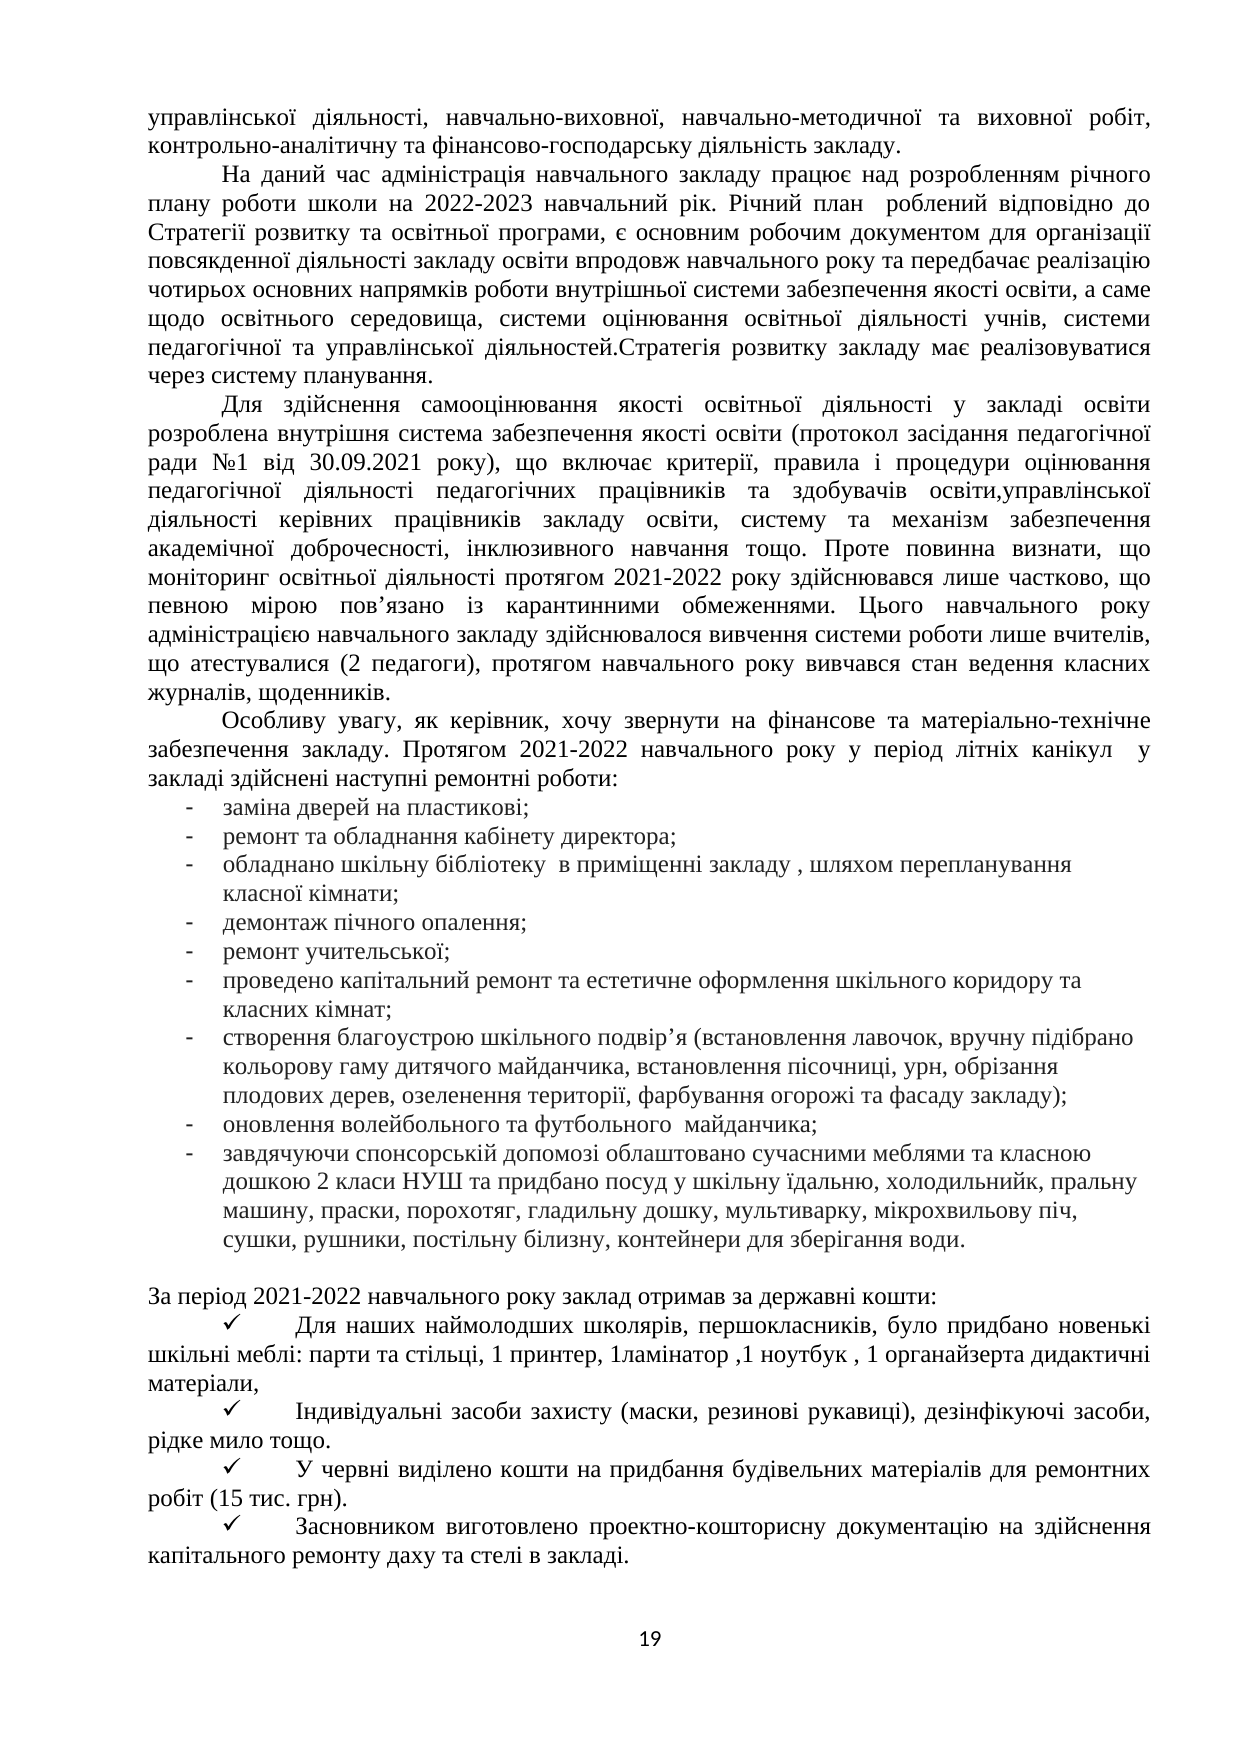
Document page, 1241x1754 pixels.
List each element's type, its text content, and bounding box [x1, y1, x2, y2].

list ремонт учительської; [185, 936, 1152, 965]
list Для наших наймолодших школярів, першокласників, було придбано новенькі шкільні меблі: парти та стільці, 1 принтер, 1ламінатор ,1 ноутбук , 1 органайзерта дидактичні матеріали, [148, 1310, 1152, 1396]
list Індивідуальні засоби захисту (маски, резинові рукавиці), дезінфікуючі засоби, рідке мило тощо. [148, 1396, 1152, 1454]
text За період 2021-2022 навчального року заклад отримав за державні кошти: [148, 1281, 1152, 1310]
list У червні виділено кошти на придбання будівельних матеріалів для ремонтних робіт (15 тис. грн). [148, 1454, 1152, 1511]
list заміна дверей на пластикові; [185, 792, 1152, 821]
list створення благоустрою шкільного подвір’я (встановлення лавочок, вручну підібрано кольорову гаму дитячого майданчика, встановлення пісочниці, урн, обрізання плодових дерев, озеленення території, фарбування огорожі та фасаду закладу); [185, 1022, 1152, 1109]
list обладнано шкільну бібліотеку в приміщенні закладу , шляхом перепланування класної кімнати; [185, 849, 1152, 907]
list Засновником виготовлено проектно-кошторисну документацію на здійснення капітального ремонту даху та стелі в закладі. [148, 1511, 1152, 1569]
list Особливу увагу, як керівник, хочу звернути на фінансове та матеріально-технічне забезпечення закладу. Протягом 2021-2022 навчального року у період літніх канікул у закладі здійснені наступні ремонтні роботи: [148, 706, 1152, 792]
list Для здійснення самооцінювання якості освітньої діяльності у закладі освіти розроблена внутрішня система забезпечення якості освіти (протокол засідання педагогічної ради №1 від 30.09.2021 року), що включає критерії, правила і процедури оцінювання педагогічної діяльності педагогічних працівників та здобувачів освіти,управлінської діяльності керівних працівників закладу освіти, систему та механізм забезпечення академічної доброчесності, інклюзивного навчання тощо. Проте повинна визнати, що моніторинг освітньої діяльності протягом 2021-2022 року здійснювався лише частково, що певною мірою пов’язано із карантинними обмеженнями. Цього навчального року адміністрацією навчального закладу здійснювалося вивчення системи роботи лише вчителів, що атестувалися (2 педагоги), протягом навчального року вивчався стан ведення класних журналів, щоденників. [148, 389, 1152, 706]
list завдячуючи спонсорській допомозі облаштовано сучасними меблями та класною дошкою 2 класи НУШ та придбано посуд у шкільну їдальню, холодильнийк, пральну машину, праски, порохотяг, гладильну дошку, мультиварку, мікрохвильову піч, сушки, рушники, постільну білизну, контейнери для зберігання води. [185, 1138, 1152, 1253]
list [148, 102, 1152, 159]
list оновлення волейбольного та футбольного майданчика; [185, 1109, 1152, 1138]
list проведено капітальний ремонт та естетичне оформлення шкільного коридору та класних кімнат; [185, 965, 1152, 1022]
list демонтаж пічного опалення; [185, 907, 1152, 936]
list На даний час адміністрація навчального закладу працює над розробленням річного плану роботи школи на 2022-2023 навчальний рік. Річний план роблений відповідно до Стратегії розвитку та освітньої програми, є основним робочим документом для організації повсякденної діяльності закладу освіти впродовж навчального року та передбачає реалізацію чотирьох основних напрямків роботи внутрішньої системи забезпечення якості освіти, а саме щодо освітнього середовища, системи оцінювання освітньої діяльності учнів, системи педагогічної та управлінської діяльностей.Стратегія розвитку закладу має реалізовуватися через систему планування. [148, 159, 1152, 389]
list ремонт та обладнання кабінету директора; [185, 821, 1152, 849]
